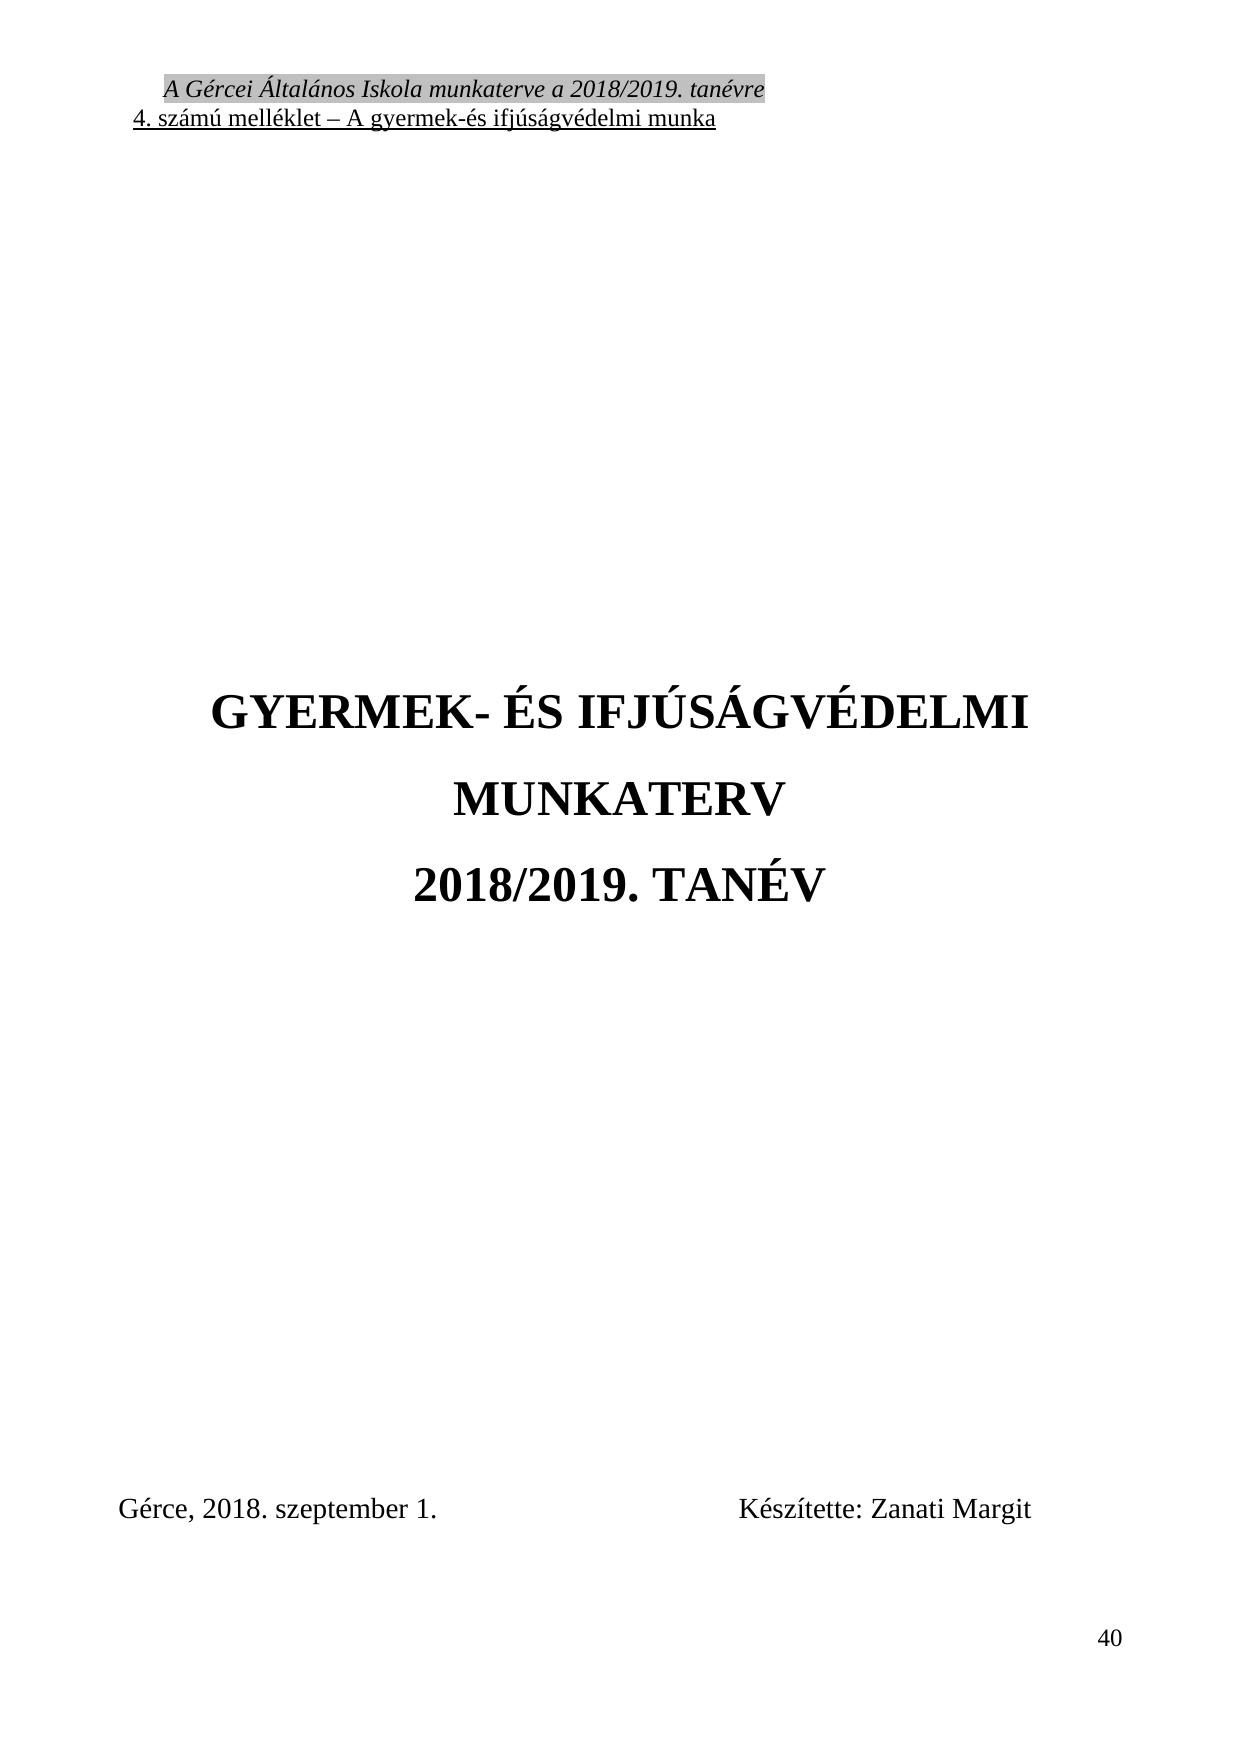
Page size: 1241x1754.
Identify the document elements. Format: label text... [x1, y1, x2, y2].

title GYERMEK- ÉS IFJÚSÁGVÉDELMI MUNKATERV 2018/2019. TANÉV [118, 682, 1122, 912]
text Gérce, 2018. szeptember 1. Készítette: Zanati Margit [118, 1491, 1122, 1553]
subtitle 4. számú melléklet – A gyermek-és ifjúságvédelmi munka [133, 103, 1122, 132]
